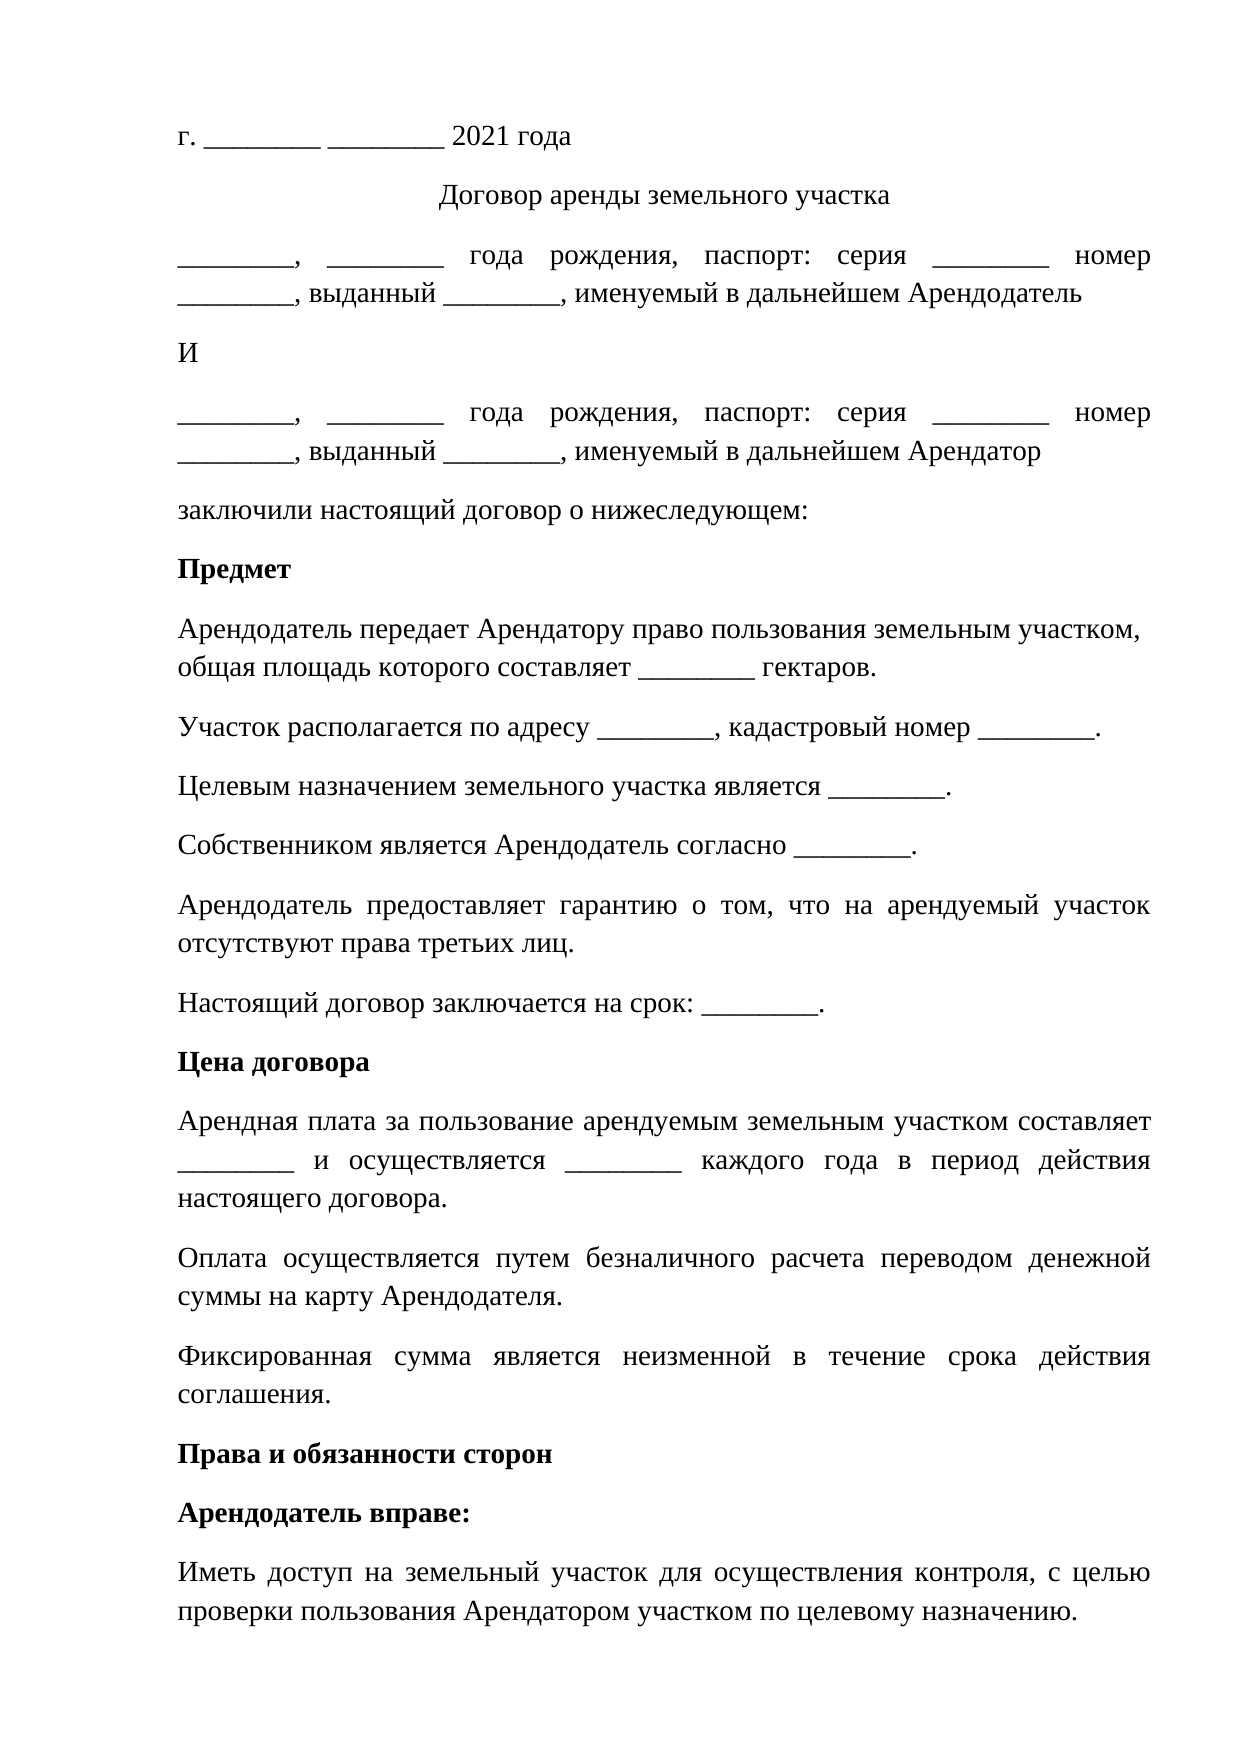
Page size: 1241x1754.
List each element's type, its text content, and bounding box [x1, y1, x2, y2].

text Арендодатель предоставляет гарантию о том, что на арендуемый участок отсутствуют права третьих лиц. [177, 887, 1152, 959]
text Права и обязанности сторон [177, 1436, 1152, 1469]
text заключили настоящий договор о нижеследующем: [177, 492, 1152, 526]
text Арендная плата за пользование арендуемым земельным участком составляет ________ и осуществляется ________ каждого года в период действия настоящего договора. [177, 1103, 1152, 1214]
text Фиксированная сумма является неизменной в течение срока действия соглашения. [177, 1338, 1152, 1410]
text Арендодатель вправе: [177, 1495, 1152, 1529]
text Цена договора [177, 1044, 1152, 1078]
text Предмет [177, 551, 1152, 585]
text ________, ________ года рождения, паспорт: серия ________ номер ________, выданный ________, именуемый в дальнейшем Арендатор [177, 394, 1152, 466]
text И [177, 335, 1152, 368]
text Иметь доступ на земельный участок для осуществления контроля, с целью проверки пользования Арендатором участком по целевому назначению. [177, 1554, 1152, 1627]
text Собственником является Арендодатель согласно ________. [177, 827, 1152, 861]
text ________, ________ года рождения, паспорт: серия ________ номер ________, выданный ________, именуемый в дальнейшем Арендодатель [177, 237, 1152, 309]
text Арендодатель передает Арендатору право пользования земельным участком, общая площадь которого составляет ________ гектаров. [177, 611, 1152, 683]
text Настоящий договор заключается на срок: ________. [177, 985, 1152, 1018]
text г. ________ ________ 2021 года [177, 118, 1152, 152]
text Оплата осуществляется путем безналичного расчета переводом денежной суммы на карту Арендодателя. [177, 1240, 1152, 1312]
text Участок располагается по адресу ________, кадастровый номер ________. [177, 709, 1152, 742]
text Целевым назначением земельного участка является ________. [177, 768, 1152, 802]
text Договор аренды земельного участка [177, 177, 1152, 211]
